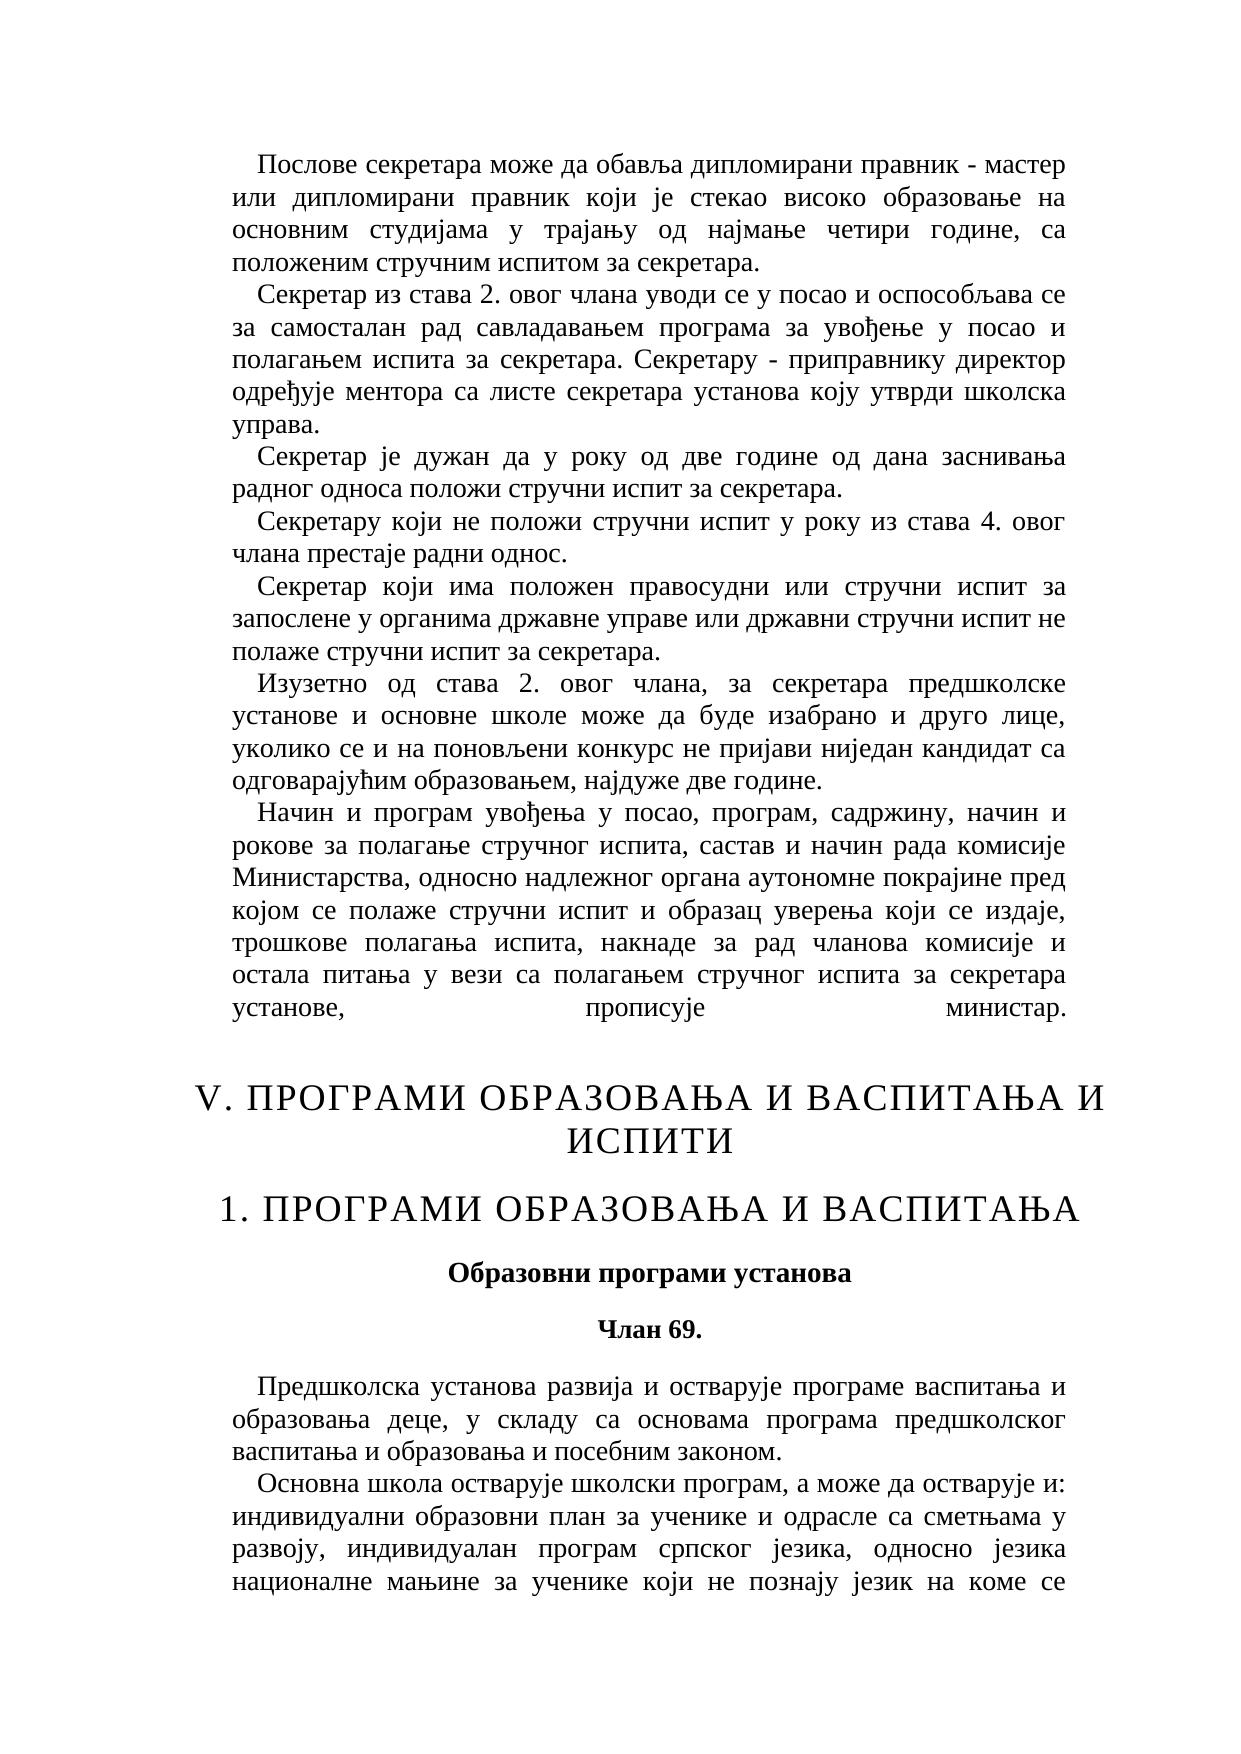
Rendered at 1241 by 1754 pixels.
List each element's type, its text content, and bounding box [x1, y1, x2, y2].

text Послове секретара може да обавља дипломирани правник - мастер или дипломирани правник који је стекао високо образовање на основним студијама у трајању од најмање четири године, са положеним стручним испитом за секретара. [232, 148, 1067, 277]
text 1. ПРОГРАМИ ОБРАЗОВАЊА И ВАСПИТАЊА [177, 1187, 1122, 1230]
text Секретар који има положен правосудни или стручни испит за запослене у органима државне управе или државни стручни испит не полаже стручни испит за секретара. [232, 569, 1067, 666]
text Начин и програм увођења у посао, програм, садржину, начин и рокове за полагање стручног испита, састав и начин рада комисије Министарства, односно надлежног органа аутономне покрајине пред којом се полаже стручни испит и образац уверења који се издаје, трошкове полагања испита, накнаде за рад чланова комисије и остала питања у вези са полагањем стручног испита за секретара установе, прописује министар. [232, 796, 1067, 1050]
text V. ПРОГРАМИ ОБРАЗОВАЊА И ВАСПИТАЊА И ИСПИТИ [177, 1075, 1122, 1162]
text Образовни програми установа [177, 1255, 1122, 1288]
text Предшколска установа развија и остварује програме васпитања и образовања деце, у складу са основама програма предшколског васпитања и образовања и посебним законом. [232, 1369, 1067, 1467]
text Члан 69. [177, 1313, 1122, 1344]
text Секретар из става 2. овог члана уводи се у посао и оспособљава се за самосталан рад савладавањем програма за увођење у посао и полагањем испита за секретара. Секретару - приправнику директор одређује ментора са листе секретара установа коју утврди школска управа. [232, 277, 1067, 439]
text Секретару који не положи стручни испит у року из става 4. овог члана престаје радни однос. [232, 504, 1067, 569]
text Изузетно од става 2. овог члана, за секретара предшколске установе и основне школе може да буде изабрано и друго лице, уколико се и на поновљени конкурс не пријави ниједан кандидат са одговарајућим образовањем, најдуже две године. [232, 666, 1067, 796]
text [232, 1467, 1067, 1596]
text Секретар је дужан да у року од две године од дана заснивања радног односа положи стручни испит за секретара. [232, 439, 1067, 504]
